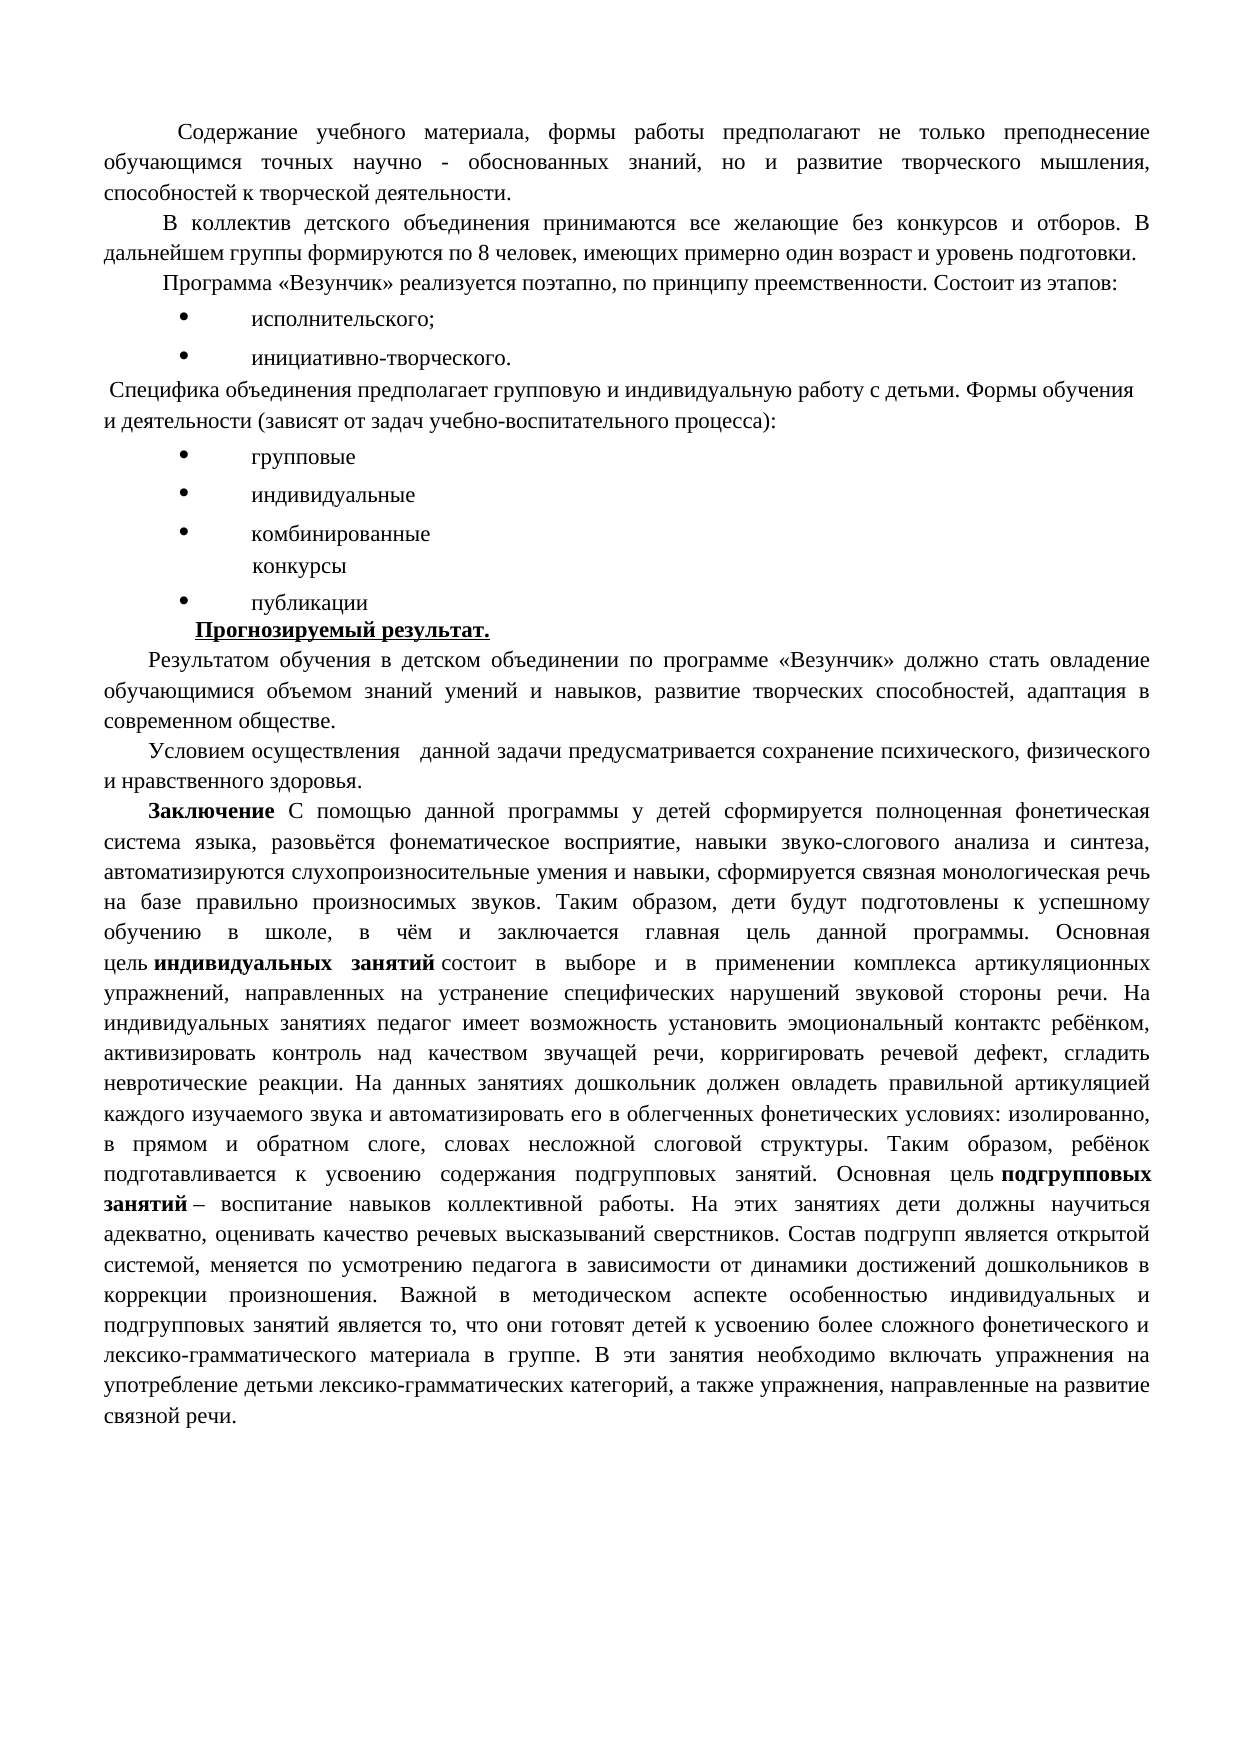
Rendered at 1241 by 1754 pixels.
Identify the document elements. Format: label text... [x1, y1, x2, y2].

text конкурсы [103, 552, 1152, 579]
text Содержание учебного материала, формы работы предполагают не только преподнесение обучающимся точных научно - обоснованных знаний, но и развитие творческого мышления, способностей к творческой деятельности. [103, 118, 1152, 205]
text Программа «Везунчик» реализуется поэтапно, по принципу преемственности. Состоит из этапов: [103, 269, 1152, 296]
list исполнительского; [178, 299, 1152, 333]
text Специфика объединения предполагает групповую и индивидуальную работу с детьми. Формы обучения и деятельности (зависят от задач учебно-воспитательного процесса): [103, 376, 1152, 433]
list индивидуальные [178, 475, 1152, 509]
text В коллектив детского объединения принимаются все желающие без конкурсов и отборов. В дальнейшем группы формируются по 8 человек, имеющих примерно один возраст и уровень подготовки. [103, 209, 1152, 265]
text Условием осуществления данной задачи предусматривается сохранение психического, физического и нравственного здоровья. [103, 737, 1152, 794]
list публикации [178, 583, 1152, 616]
list инициативно-творческого. [178, 338, 1152, 371]
text Прогнозируемый результат. [103, 616, 1152, 643]
text Результатом обучения в детском объединении по программе «Везунчик» должно стать овладение обучающимися объемом знаний умений и навыков, развитие творческих способностей, адаптация в современном обществе. [103, 646, 1152, 733]
text Заключение С помощью данной программы у детей сформируется полноценная фонетическая система языка, разовьётся фонематическое восприятие, навыки звуко-слогового анализа и синтеза, автоматизируются слухопроизносительные умения и навыки, сформируется связная монологическая речь на базе правильно произносимых звуков. Таким образом, дети будут подготовлены к успешному обучению в школе, в чём и заключается главная цель данной программы. Основная цель индивидуальных занятий состоит в выборе и в применении комплекса артикуляционных упражнений, направленных на устранение специфических нарушений звуковой стороны речи. На индивидуальных занятиях педагог имеет возможность установить эмоциональный контактс ребёнком, активизировать контроль над качеством звучащей речи, корригировать речевой дефект, сгладить невротические реакции. На данных занятиях дошкольник должен овладеть правильной артикуляцией каждого изучаемого звука и автоматизировать его в облегченных фонетических условиях: изолированно, в прямом и обратном слоге, словах несложной слоговой структуры. Таким образом, ребёнок подготавливается к усвоению содержания подгрупповых занятий. Основная цель подгрупповых занятий – воспитание навыков коллективной работы. На этих занятиях дети должны научиться адекватно, оценивать качество речевых высказываний сверстников. Состав подгрупп является открытой системой, меняется по усмотрению педагога в зависимости от динамики достижений дошкольников в коррекции произношения. Важной в методическом аспекте особенностью индивидуальных и подгрупповых занятий является то, что они готовят детей к усвоению более сложного фонетического и лексико-грамматического материала в группе. В эти занятия необходимо включать упражнения на употребление детьми лексико-грамматических категорий, а также упражнения, направленные на развитие связной речи. [103, 797, 1152, 1428]
list комбинированные [178, 514, 1152, 547]
list групповые [178, 437, 1152, 470]
